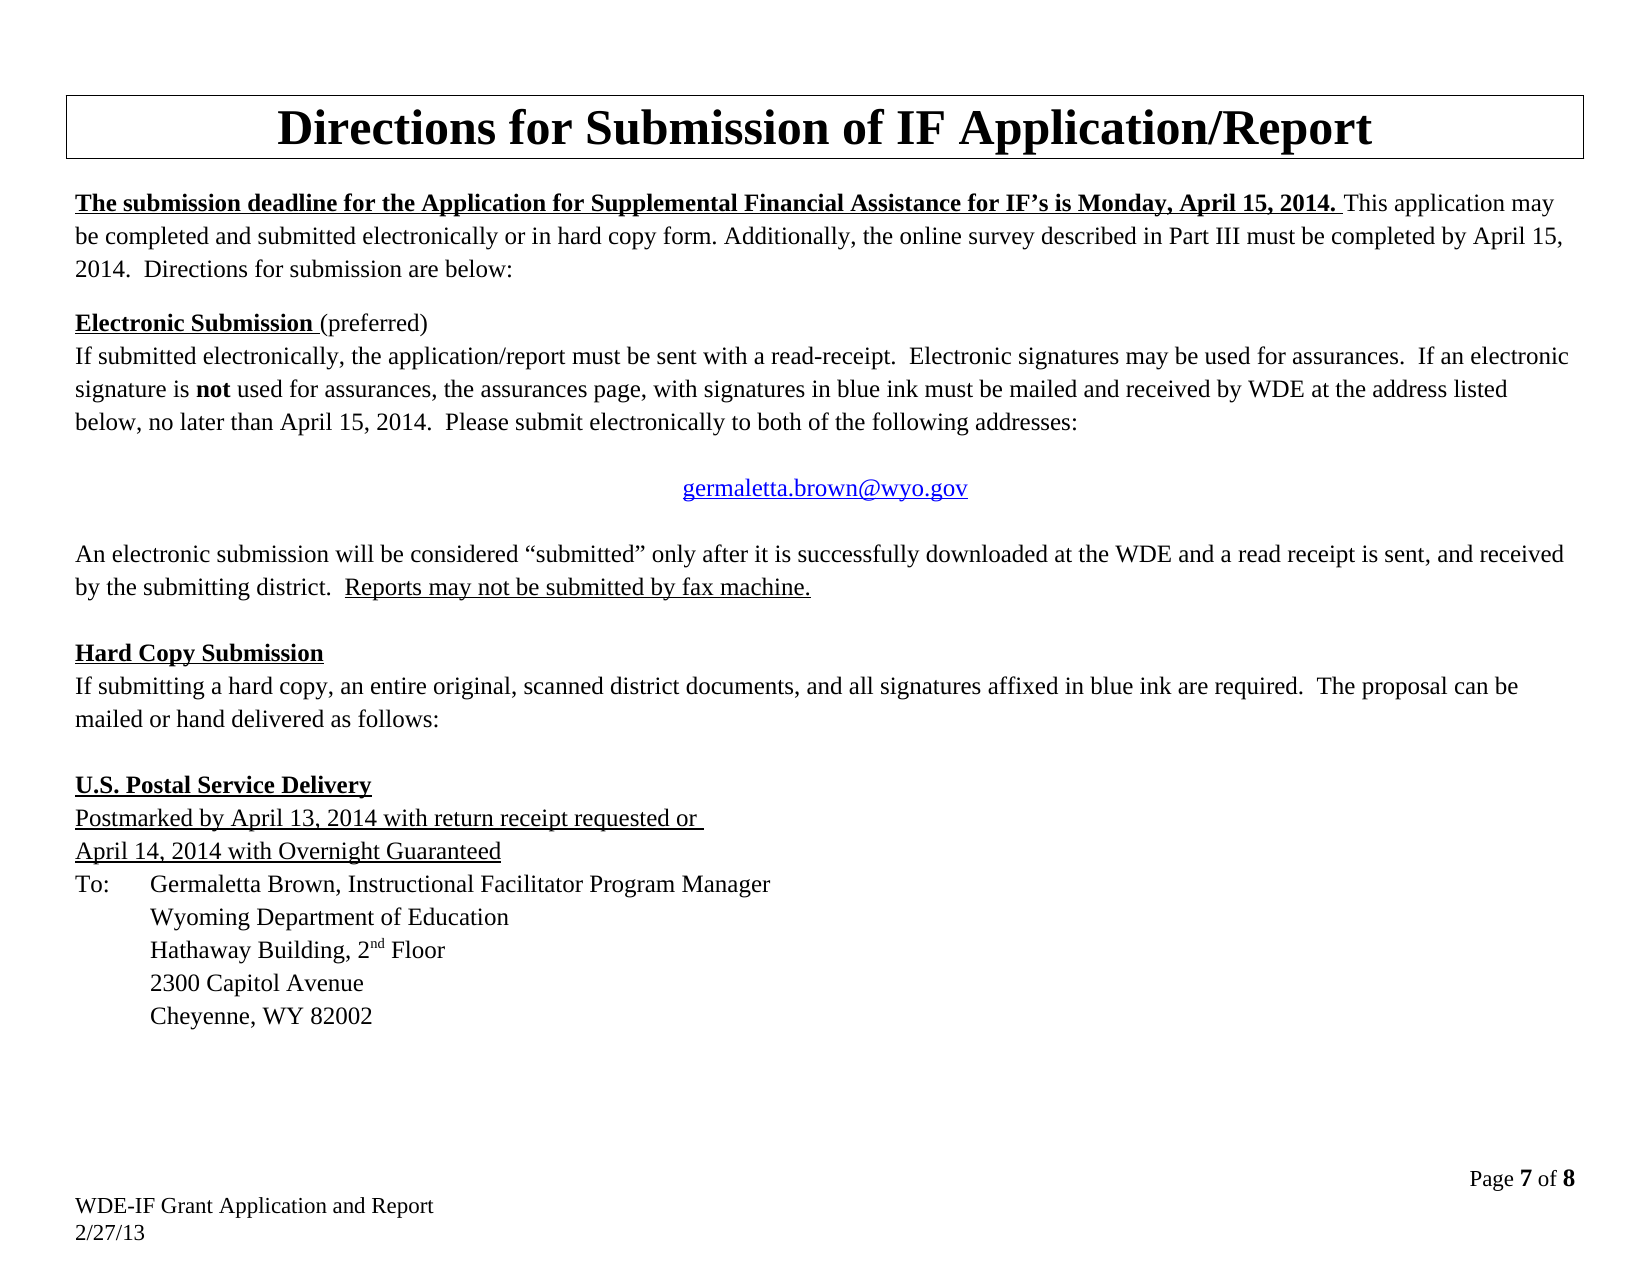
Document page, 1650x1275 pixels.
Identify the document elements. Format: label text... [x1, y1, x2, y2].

text 2300 Capitol Avenue [75, 968, 1575, 997]
text Postmarked by April 13, 2014 with return receipt requested or [75, 803, 1575, 832]
text Directions for Submission of IF Application/Report [67, 96, 1583, 158]
text germaletta.brown@wyo.gov [75, 473, 1575, 502]
text Hathaway Building, 2nd Floor [75, 935, 1575, 964]
text U.S. Postal Service Delivery [75, 770, 1575, 799]
text Electronic Submission (preferred) [75, 308, 1575, 337]
text To: Germaletta Brown, Instructional Facilitator Program Manager [75, 869, 1575, 898]
text Hard Copy Submission [75, 638, 1575, 667]
text If submitting a hard copy, an entire original, scanned district documents, and all signatures affixed in blue ink are required. The proposal can be mailed or hand delivered as follows: [75, 671, 1575, 733]
text April 14, 2014 with Overnight Guaranteed [75, 836, 1575, 865]
text The submission deadline for the Application for Supplemental Financial Assistance for IF’s is Monday, April 15, 2014. This application may be completed and submitted electronically or in hard copy form. Additionally, the online survey described in Part III must be completed by April 15, 2014. Directions for submission are below: [75, 188, 1575, 283]
text Wyoming Department of Education [75, 902, 1575, 931]
text Cheyenne, WY 82002 [75, 1001, 1575, 1030]
text If submitted electronically, the application/report must be sent with a read-receipt. Electronic signatures may be used for assurances. If an electronic signature is not used for assurances, the assurances page, with signatures in blue ink must be mailed and received by WDE at the address listed below, no later than April 15, 2014. Please submit electronically to both of the following addresses: [75, 341, 1575, 436]
text An electronic submission will be considered “submitted” only after it is successfully downloaded at the WDE and a read receipt is sent, and received by the submitting district. Reports may not be submitted by fax machine. [75, 539, 1575, 601]
